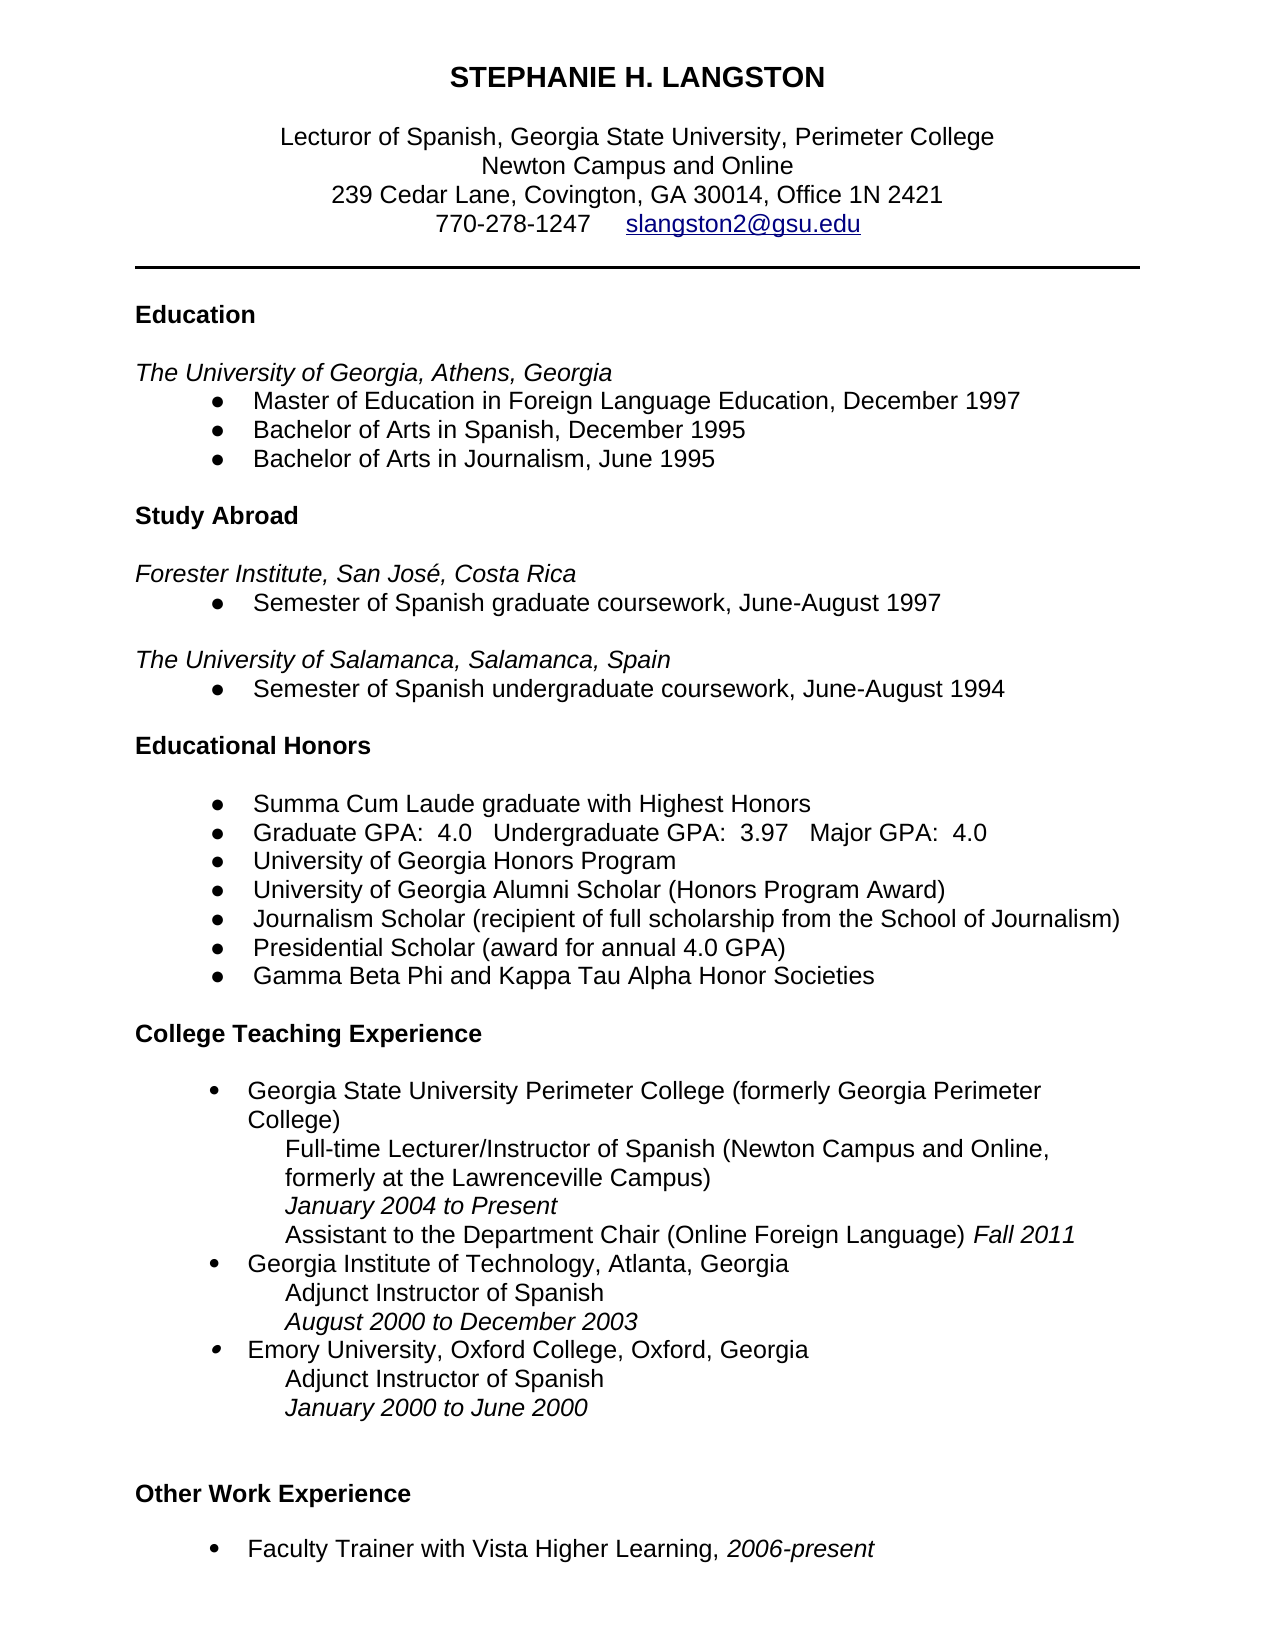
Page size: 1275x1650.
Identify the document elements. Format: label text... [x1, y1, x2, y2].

text Forester Institute, San José, Costa Rica [135, 559, 1140, 587]
subtitle Education [135, 300, 1140, 329]
text Full-time Lecturer/Instructor of Spanish (Newton Campus and Online, formerly at the Lawrenceville Campus) [285, 1134, 1140, 1191]
text January 2000 to June 2000 [285, 1393, 1140, 1422]
text ● Bachelor of Arts in Spanish, December 1995 [210, 415, 1140, 444]
subtitle August 2000 to December 2003 [285, 1306, 1140, 1335]
text ● University of Georgia Honors Program [210, 846, 1140, 875]
text ● Journalism Scholar (recipient of full scholarship from the School of Journalism) [210, 904, 1140, 932]
subtitle Educational Honors [135, 731, 1140, 760]
text ● Graduate GPA: 4.0 Undergraduate GPA: 3.97 Major GPA: 4.0 [210, 817, 1140, 846]
list Faculty Trainer with Vista Higher Learning, 2006-present [210, 1534, 1140, 1563]
text ● Gamma Beta Phi and Kappa Tau Alpha Honor Societies [210, 961, 1140, 990]
text Adjunct Instructor of Spanish [285, 1278, 1140, 1306]
text ● Bachelor of Arts in Journalism, June 1995 [210, 444, 1140, 472]
text ● Semester of Spanish undergraduate coursework, June-August 1994 [135, 674, 1140, 702]
list Emory University, Oxford College, Oxford, Georgia [210, 1335, 1140, 1364]
subtitle January 2004 to Present [285, 1191, 1140, 1220]
text ● University of Georgia Alumni Scholar (Honors Program Award) [210, 875, 1140, 904]
text The University of Georgia, Athens, Georgia [135, 357, 1140, 386]
text The University of Salamanca, Salamanca, Spain [135, 645, 1140, 674]
text Adjunct Instructor of Spanish [285, 1364, 1140, 1393]
text ● Summa Cum Laude graduate with Highest Honors [210, 789, 1140, 817]
text Study Abroad [135, 501, 1140, 530]
text ● Semester of Spanish graduate coursework, June-August 1997 [135, 587, 1140, 616]
subtitle Other Work Experience [135, 1479, 1140, 1534]
text 770-278-1247 slangston2@gsu.edu [135, 208, 1140, 237]
text Assistant to the Department Chair (Online Foreign Language) Fall 2011 [135, 1220, 1140, 1249]
text ● Master of Education in Foreign Language Education, December 1997 [210, 386, 1140, 415]
text STEPHANIE H. LANGSTON [135, 60, 1140, 93]
title Lecturor of Spanish, Georgia State University, Perimeter College Newton Campus and Online 239 Cedar Lane, Covington, GA 30014, Office 1N 2421 [135, 93, 1140, 208]
list Georgia Institute of Technology, Atlanta, Georgia [210, 1249, 1140, 1278]
text ● Presidential Scholar (award for annual 4.0 GPA) [210, 932, 1140, 961]
list Georgia State University Perimeter College (formerly Georgia Perimeter College) [210, 1076, 1140, 1134]
subtitle College Teaching Experience [135, 1019, 1140, 1047]
